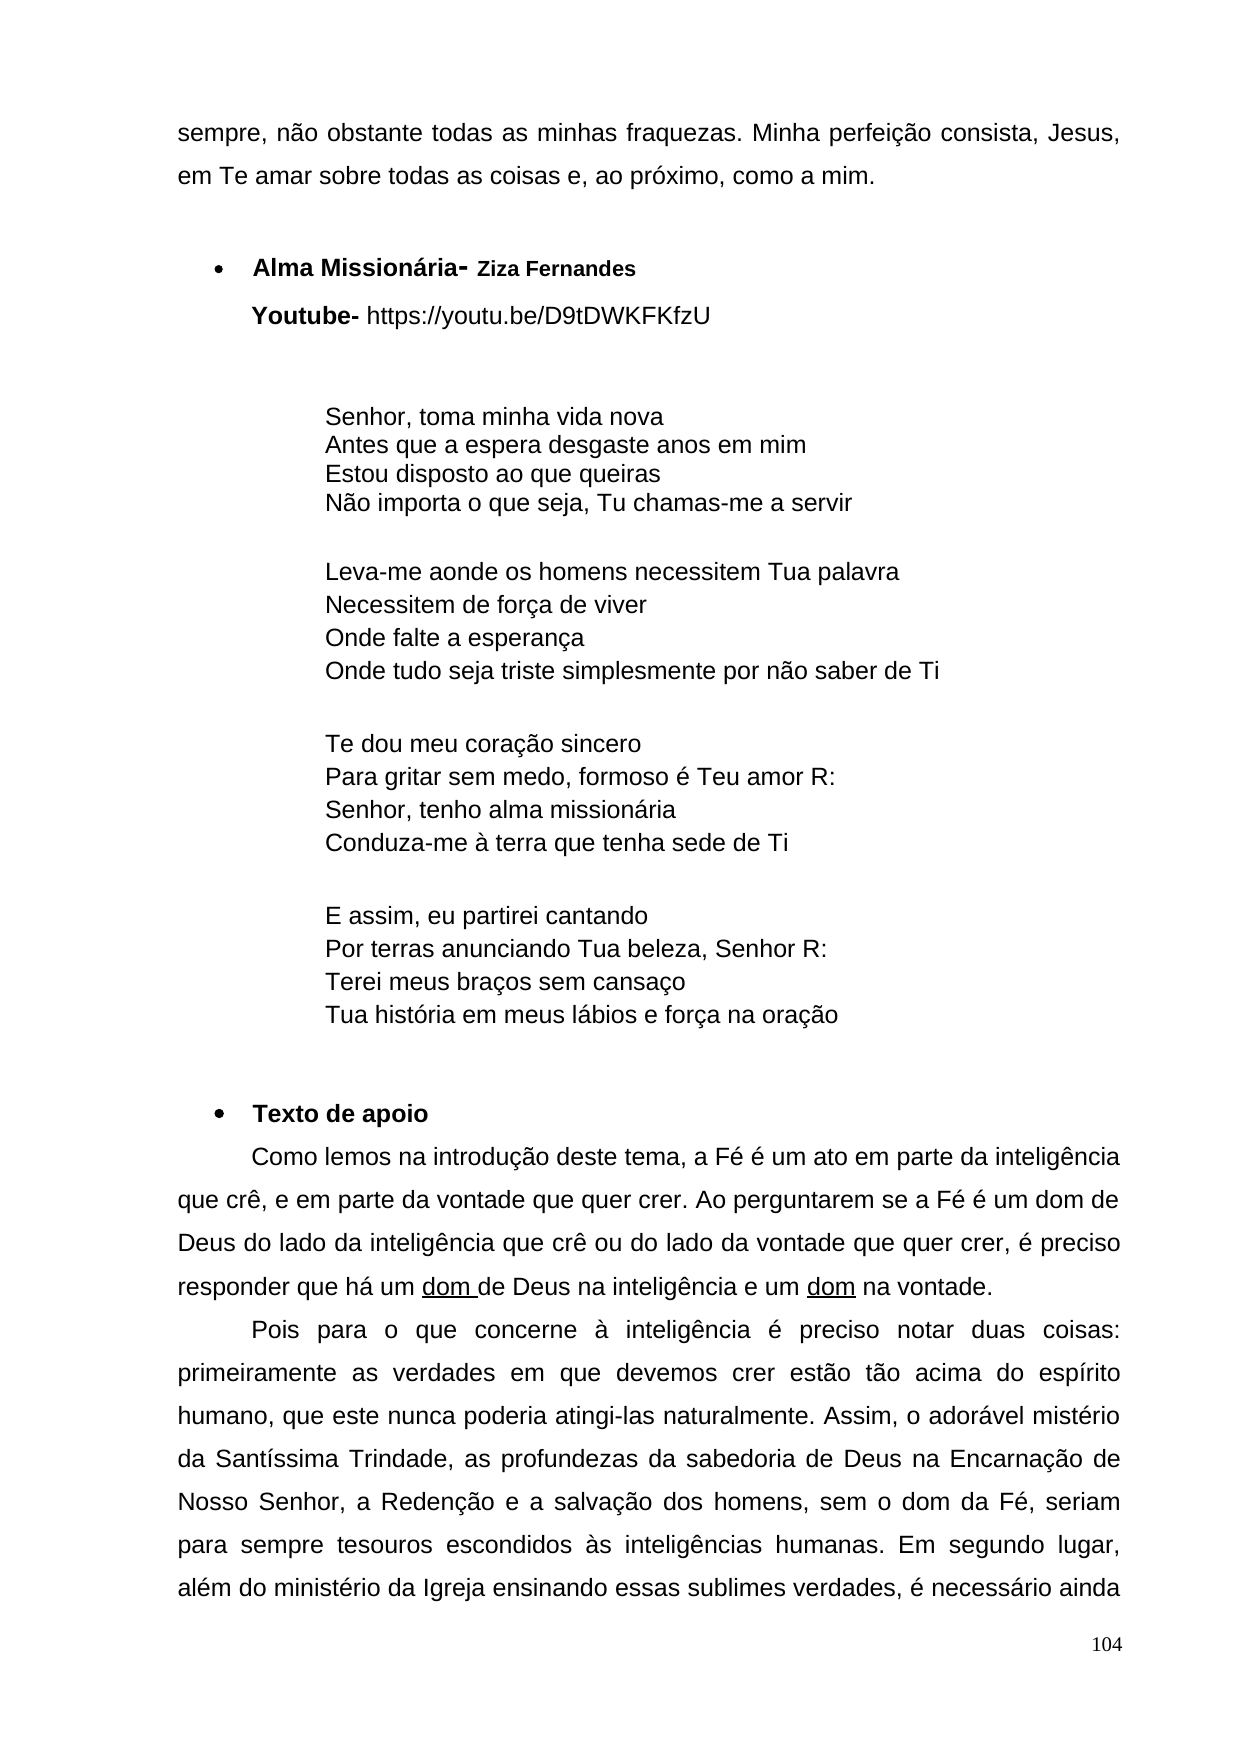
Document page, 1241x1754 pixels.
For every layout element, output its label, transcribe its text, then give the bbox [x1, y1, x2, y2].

text Leva-me aonde os homens necessitem Tua palavra Necessitem de força de viver Onde falte a esperança Onde tudo seja triste simplesmente por não saber de Ti [325, 557, 1122, 684]
list Texto de apoio [215, 1099, 1122, 1128]
text Te dou meu coração sincero Para gritar sem medo, formoso é Teu amor R: Senhor, tenho alma missionária Conduza-me à terra que tenha sede de Ti [325, 729, 1122, 856]
text Senhor, toma minha vida nova Antes que a espera desgaste anos em mim Estou disposto ao que queiras Não importa o que seja, Tu chamas-me a servir [325, 402, 1122, 517]
text Youtube- https://youtu.be/D9tDWKFKfzU [177, 301, 1122, 330]
text E assim, eu partirei cantando Por terras anunciando Tua beleza, Senhor R: Terei meus braços sem cansaço Tua história em meus lábios e força na oração [325, 901, 1122, 1028]
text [177, 1314, 1122, 1602]
text Como lemos na introdução deste tema, a Fé é um ato em parte da inteligência que crê, e em parte da vontade que quer crer. Ao perguntarem se a Fé é um dom de Deus do lado da inteligência que crê ou do lado da vontade que quer crer, é preciso responder que há um dom de Deus na inteligência e um dom na vontade. [177, 1142, 1122, 1300]
list Alma Missionária- Ziza Fernandes [215, 247, 1122, 283]
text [177, 118, 1122, 190]
